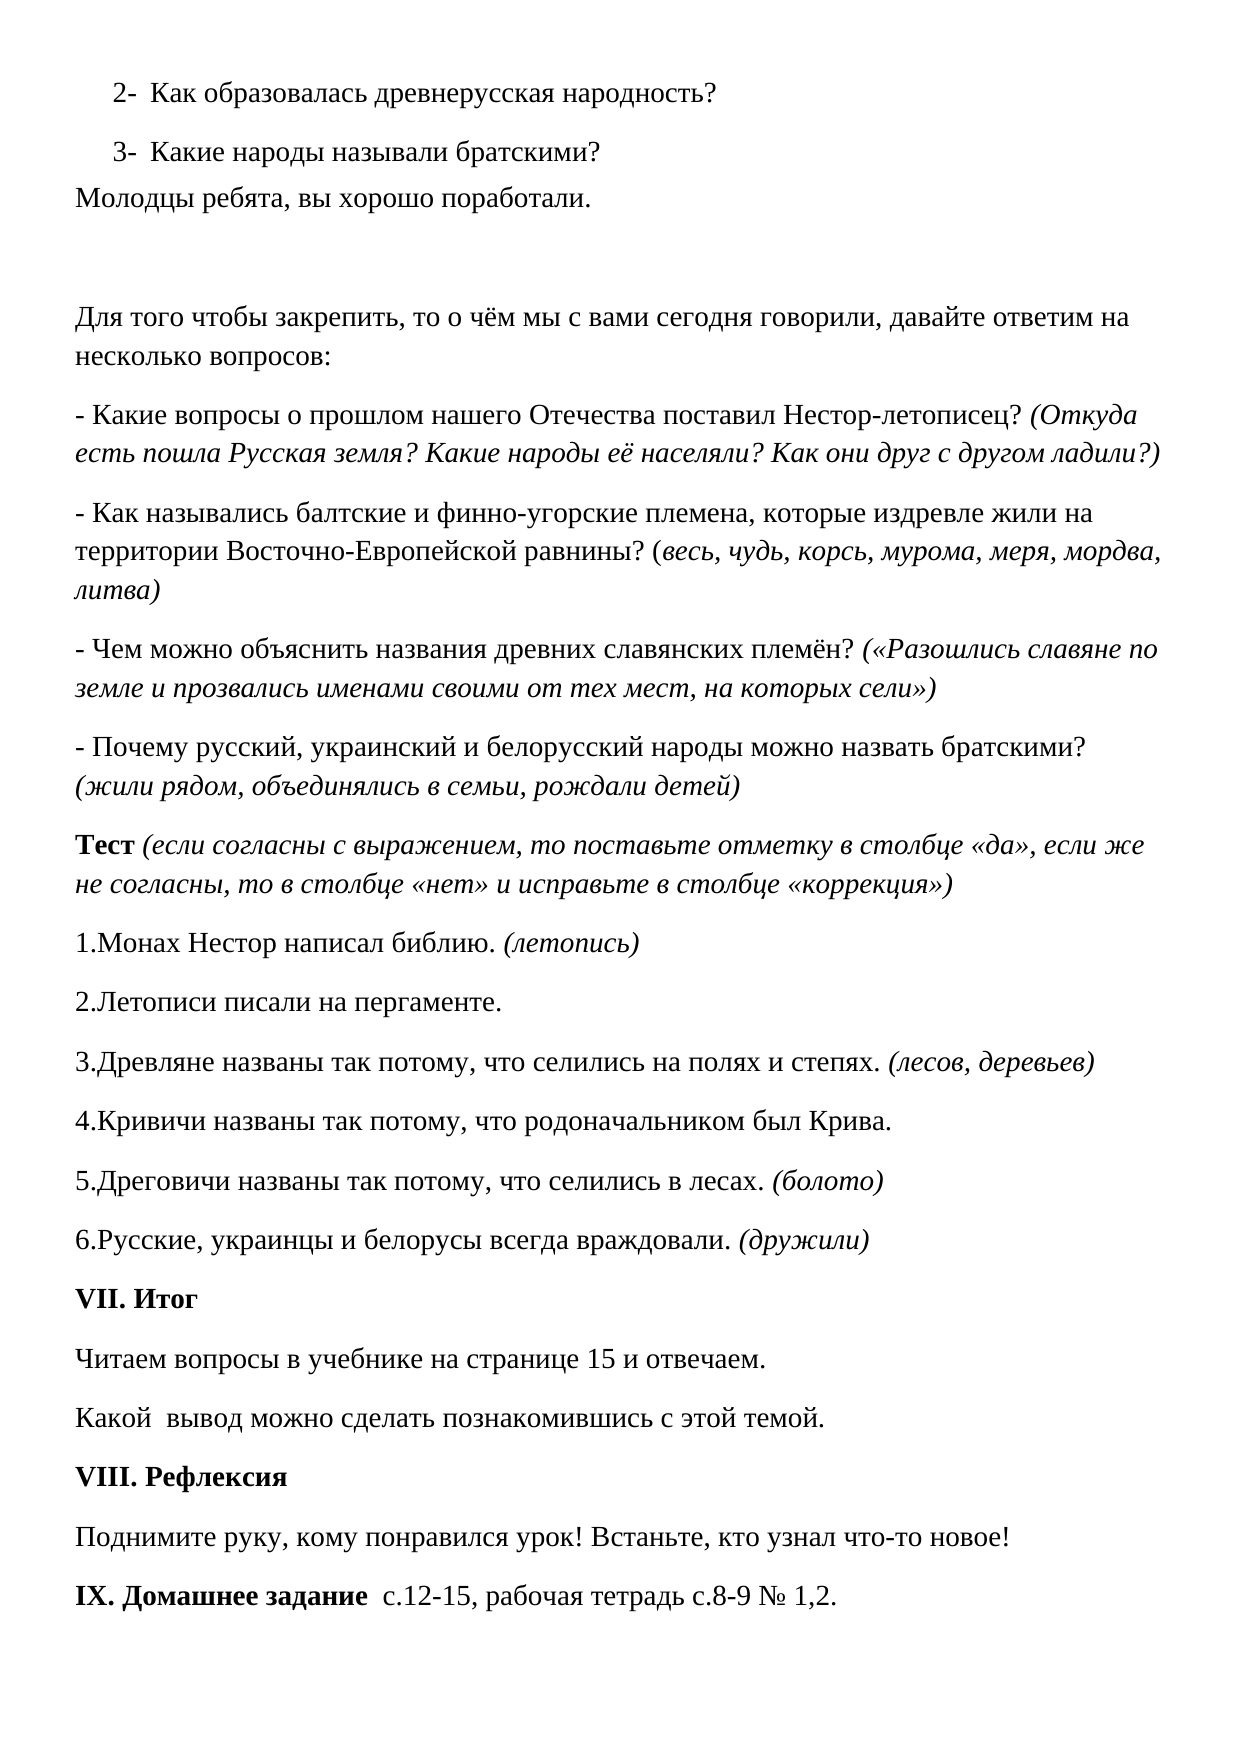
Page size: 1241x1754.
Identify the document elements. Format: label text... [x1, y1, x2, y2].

text 6.Русские, украинцы и белорусы всегда враждовали. (дружили) [75, 1222, 1165, 1256]
text - Чем можно объяснить названия древних славянских племён? («Разошлись славяне по земле и прозвались именами своими от тех мест, на которых сели») [75, 631, 1165, 703]
text Читаем вопросы в учебнике на странице 15 и отвечаем. [75, 1341, 1165, 1374]
text Поднимите руку, кому понравился урок! Встаньте, кто узнал что-то новое! [75, 1519, 1165, 1552]
text Молодцы ребята, вы хорошо поработали. [75, 180, 1165, 214]
text 2.Летописи писали на пергаменте. [75, 984, 1165, 1018]
text VII. Итог [75, 1281, 1165, 1315]
list Как образовалась древнерусская народность? [112, 75, 1165, 108]
text VIII. Рефлексия [75, 1459, 1165, 1493]
text 1.Монах Нестор написал библию. (летопись) [75, 925, 1165, 959]
text Какой вывод можно сделать познакомившись с этой темой. [75, 1400, 1165, 1434]
text IX. Домашнее задание с.12-15, рабочая тетрадь с.8-9 № 1,2. [75, 1578, 1165, 1612]
text 4.Кривичи названы так потому, что родоначальником был Крива. [75, 1103, 1165, 1137]
text Для того чтобы закрепить, то о чём мы с вами сегодня говорили, давайте ответим на несколько вопросов: [75, 299, 1165, 371]
list Какие народы называли братскими? [112, 134, 1165, 168]
text - Как назывались балтские и финно-угорские племена, которые издревле жили на территории Восточно-Европейской равнины? (весь, чудь, корсь, мурома, меря, мордва, литва) [75, 495, 1165, 606]
text 3.Древляне названы так потому, что селились на полях и степях. (лесов, деревьев) [75, 1044, 1165, 1077]
text 5.Дреговичи названы так потому, что селились в лесах. (болото) [75, 1163, 1165, 1196]
text - Почему русский, украинский и белорусский народы можно назвать братскими? (жили рядом, объединялись в семьи, рождали детей) [75, 729, 1165, 801]
text - Какие вопросы о прошлом нашего Отечества поставил Нестор-летописец? (Откуда есть пошла Русская земля? Какие народы её населяли? Как они друг с другом ладили?) [75, 397, 1165, 469]
text Тест (если согласны с выражением, то поставьте отметку в столбце «да», если же не согласны, то в столбце «нет» и исправьте в столбце «коррекция») [75, 827, 1165, 899]
